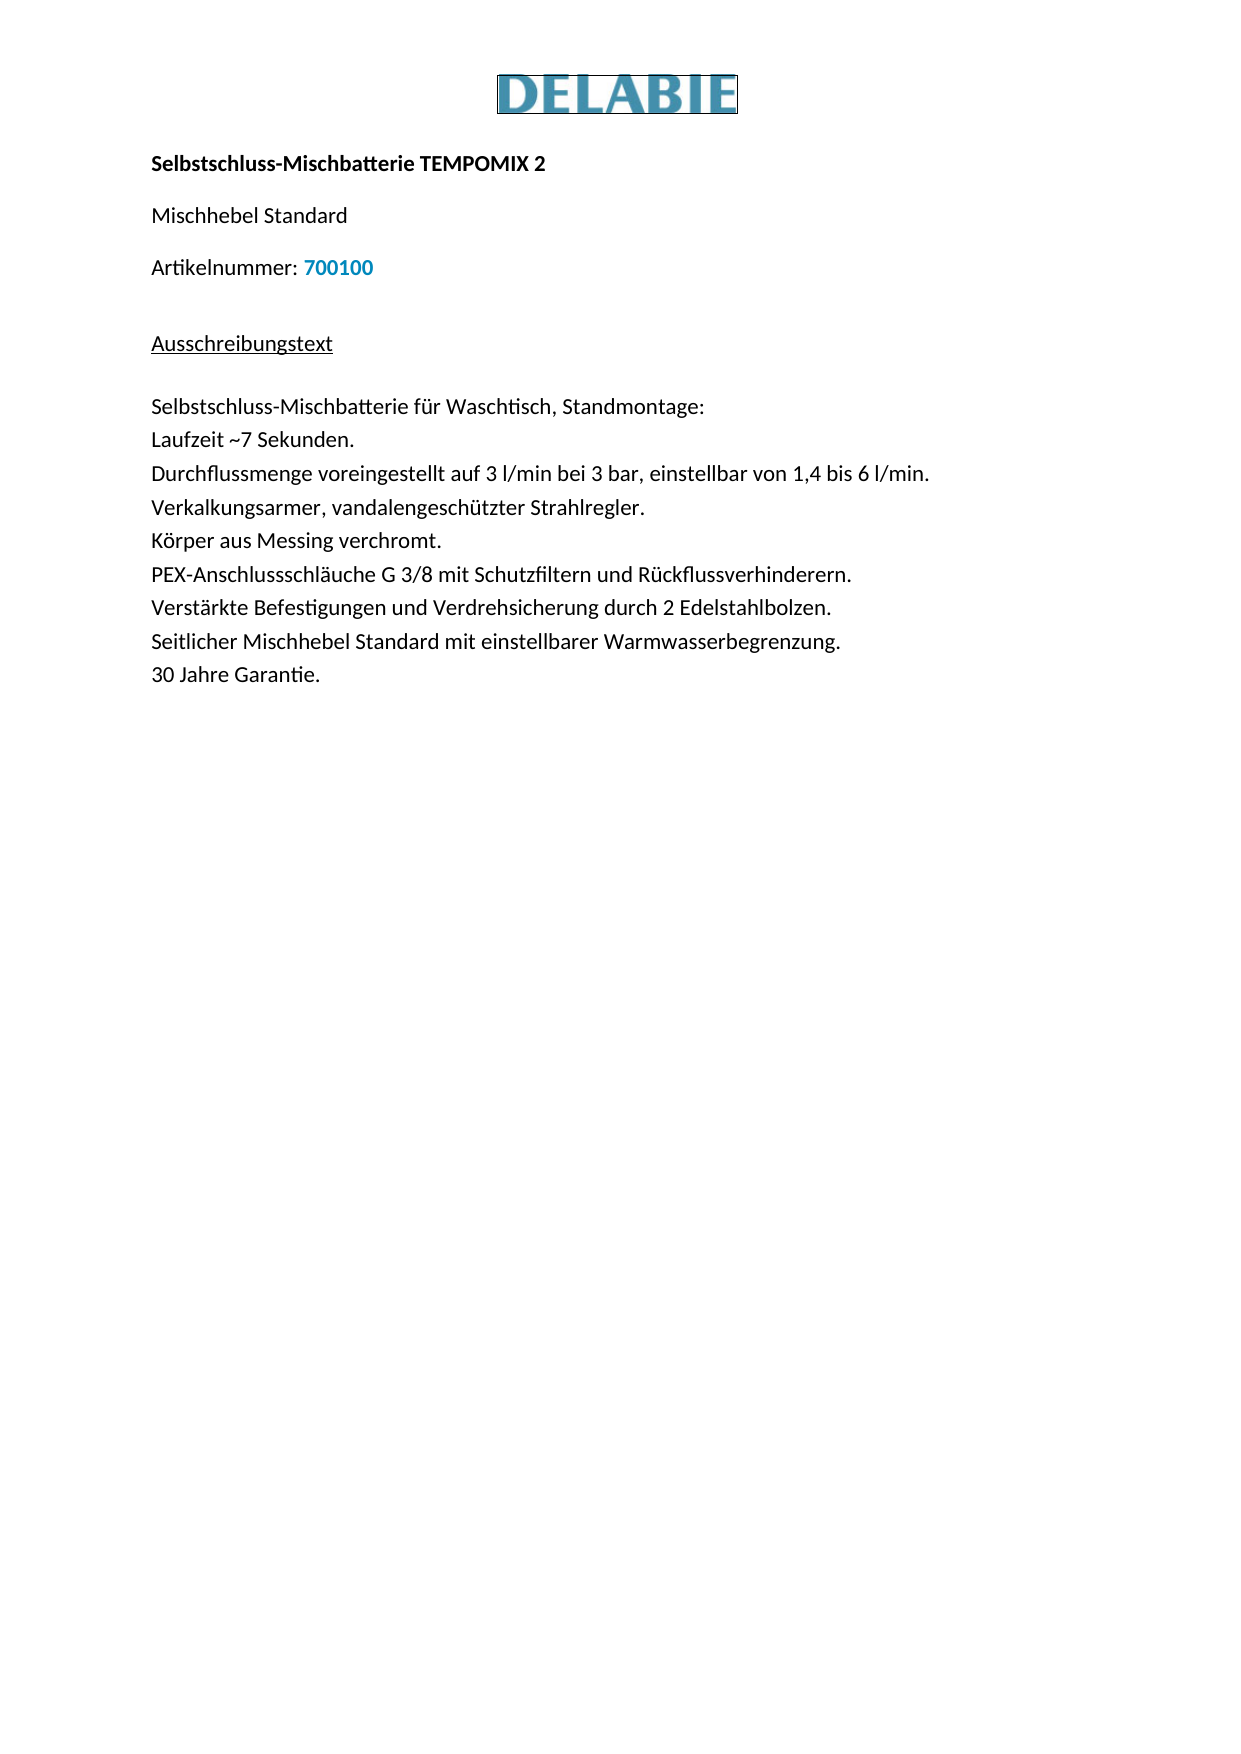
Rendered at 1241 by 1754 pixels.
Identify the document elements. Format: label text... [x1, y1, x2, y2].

text Ausschreibungstext [151, 329, 1084, 357]
text 30 Jahre Garantie. [151, 660, 1084, 688]
text Verkalkungsarmer, vandalengeschützter Strahlregler. [151, 493, 1084, 521]
text Selbstschluss-Mischbatterie für Waschtisch, Standmontage: [151, 392, 1084, 420]
picture [498, 76, 737, 113]
text Mischhebel Standard [151, 201, 1084, 229]
text Laufzeit ~7 Sekunden. [151, 426, 1084, 453]
text Seitlicher Mischhebel Standard mit einstellbarer Warmwasserbegrenzung. [151, 627, 1084, 655]
text Durchflussmenge voreingestellt auf 3 l/min bei 3 bar, einstellbar von 1,4 bis 6 l/min. [151, 459, 1084, 487]
text Selbstschluss-Mischbatterie TEMPOMIX 2 [151, 149, 1084, 177]
text Verstärkte Befestigungen und Verdrehsicherung durch 2 Edelstahlbolzen. [151, 593, 1084, 621]
text PEX-Anschlussschläuche G 3/8 mit Schutzfiltern und Rückflussverhinderern. [151, 560, 1084, 588]
text Artikelnummer: 700100 [151, 253, 1084, 281]
text Körper aus Messing verchromt. [151, 526, 1084, 554]
